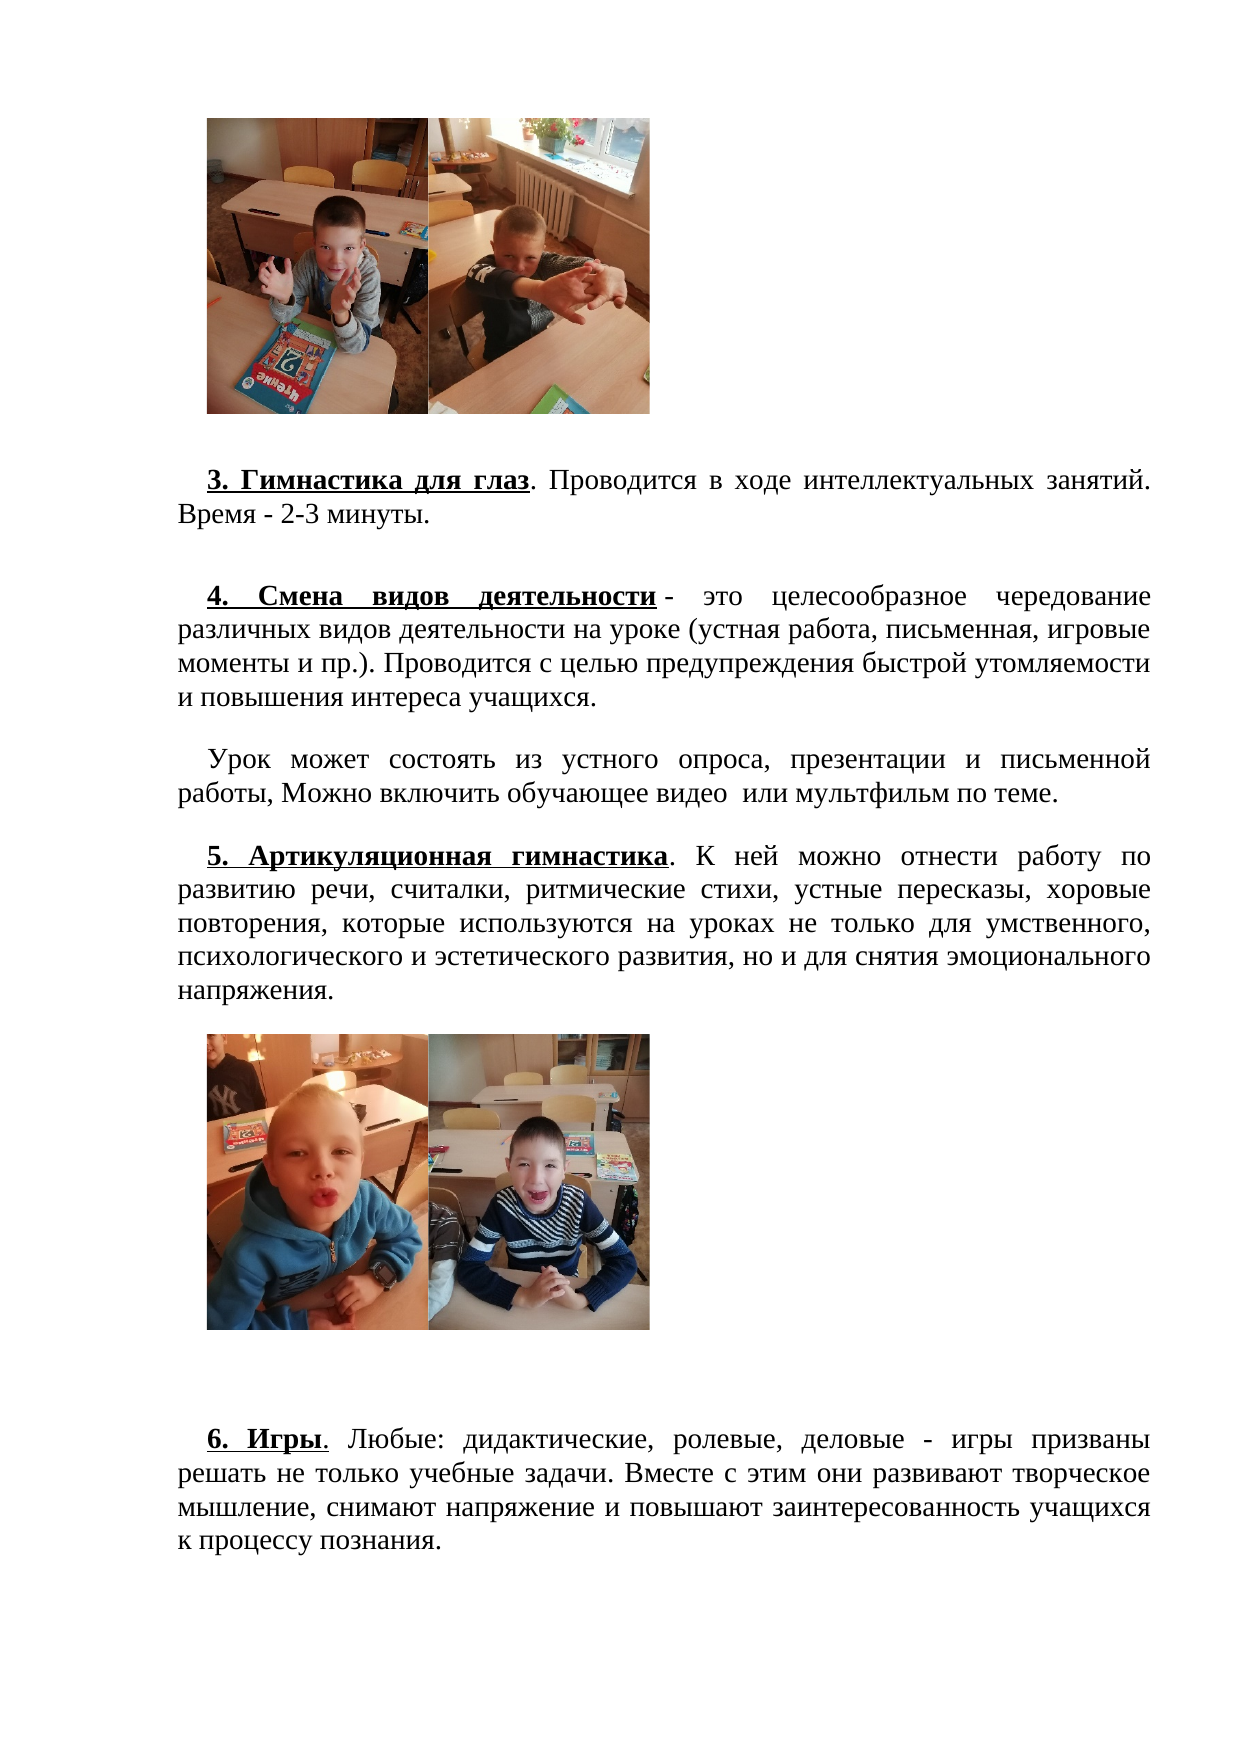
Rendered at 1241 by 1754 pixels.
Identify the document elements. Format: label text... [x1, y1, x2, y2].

picture [206, 118, 650, 414]
picture [206, 1034, 650, 1330]
text 4. Смена видов деятельности - это целесообразное чередование различных видов деятельности на уроке (устная работа, письменная, игровые моменты и пр.). Проводится с целью предупреждения быстрой утомляемости и повышения интереса учащихся. [177, 578, 1152, 712]
list 6. Игры. Любые: дидактические, ролевые, деловые - игры призваны решать не только учебные задачи. Вместе с этим они развивают творческое мышление, снимают напряжение и повышают заинтересованность учащихся к процессу познания. [177, 1422, 1152, 1556]
text 3. Гимнастика для глаз. Проводится в ходе интеллектуальных занятий. Время - 2-3 минуты. [177, 462, 1152, 529]
text 5. Артикуляционная гимнастика. К ней можно отнести работу по развитию речи, считалки, ритмические стихи, устные пересказы, хоровые повторения, которые используются на уроках не только для умственного, психологического и эстетического развития, но и для снятия эмоционального напряжения. [177, 838, 1152, 1005]
text Урок может состоять из устного опроса, презентации и письменной работы, Можно включить обучающее видео или мультфильм по теме. [177, 741, 1152, 808]
